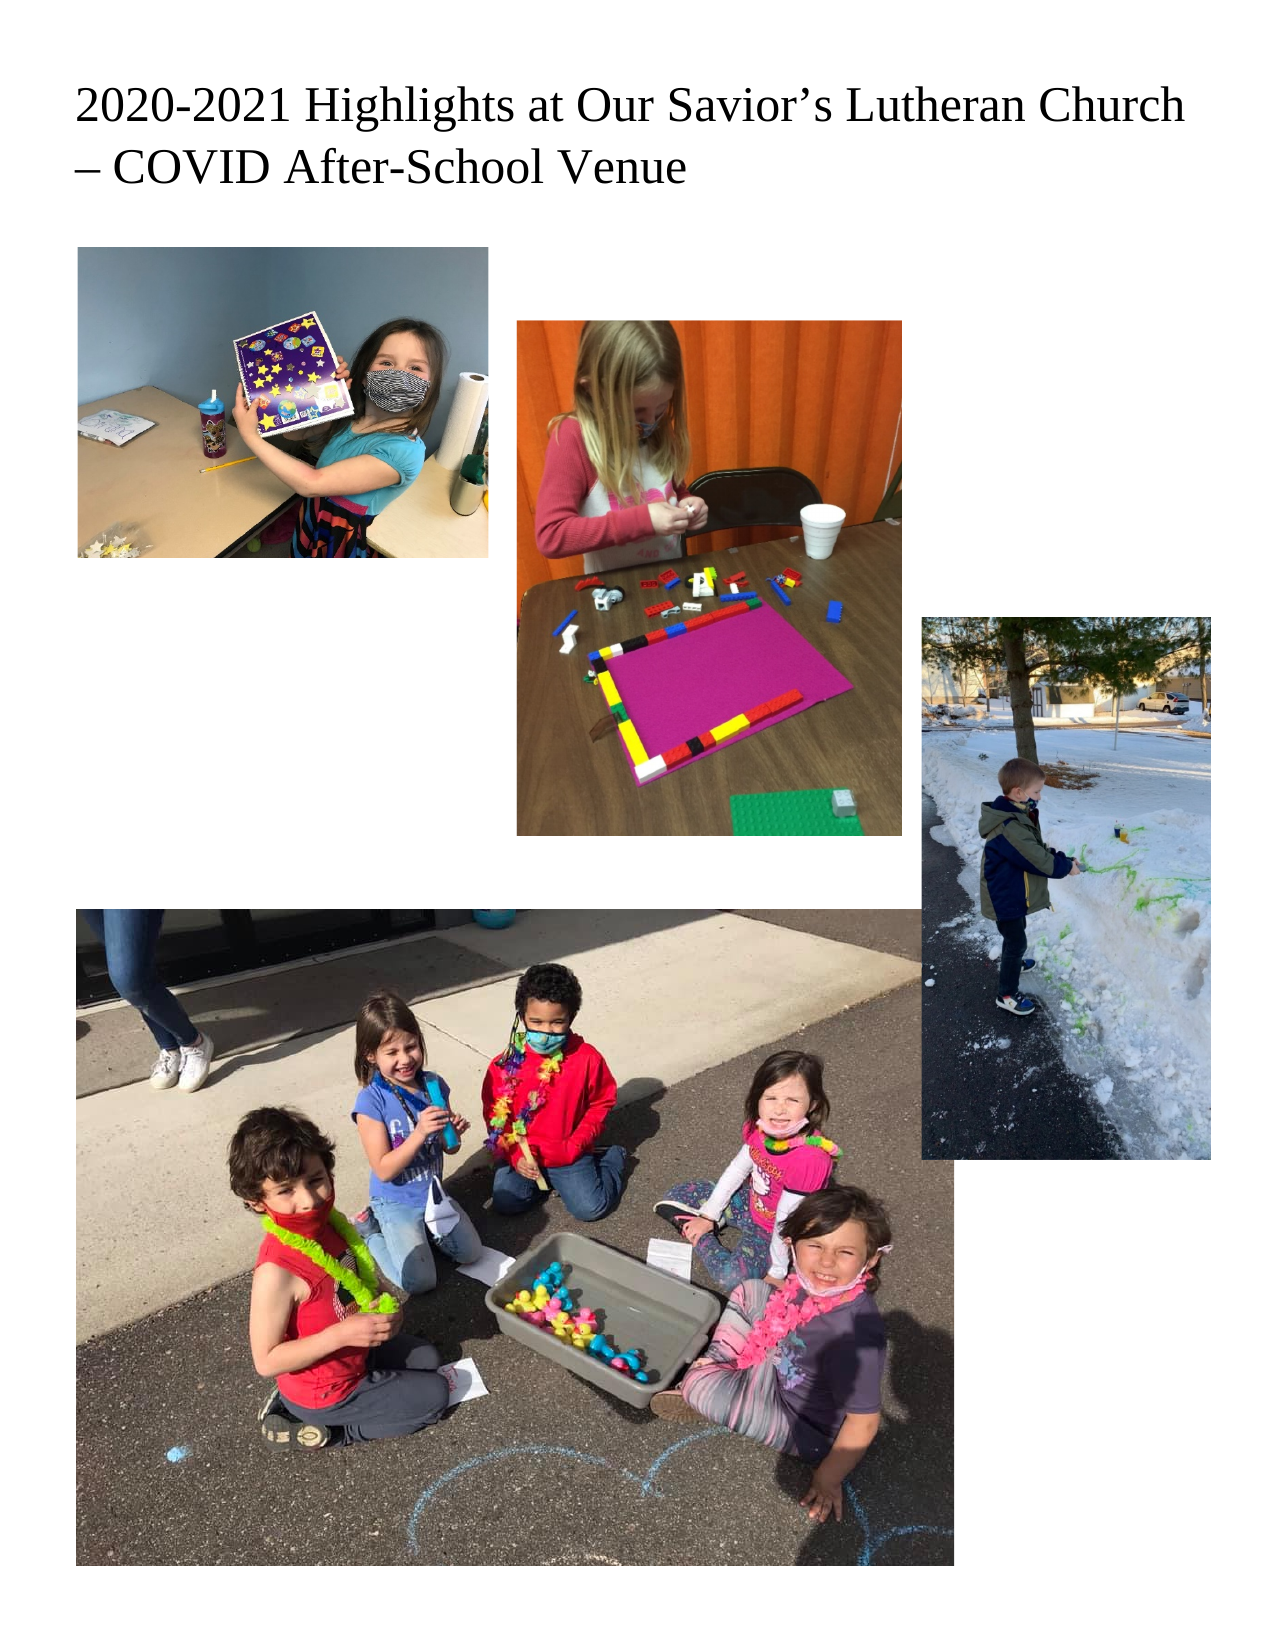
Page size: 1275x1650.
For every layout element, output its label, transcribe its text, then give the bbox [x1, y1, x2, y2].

text 2020-2021 Highlights at Our Savior’s Lutheran Church – COVID After-School Venue [75, 75, 1200, 194]
picture [517, 321, 902, 835]
picture [76, 617, 1211, 1565]
picture [76, 247, 488, 557]
